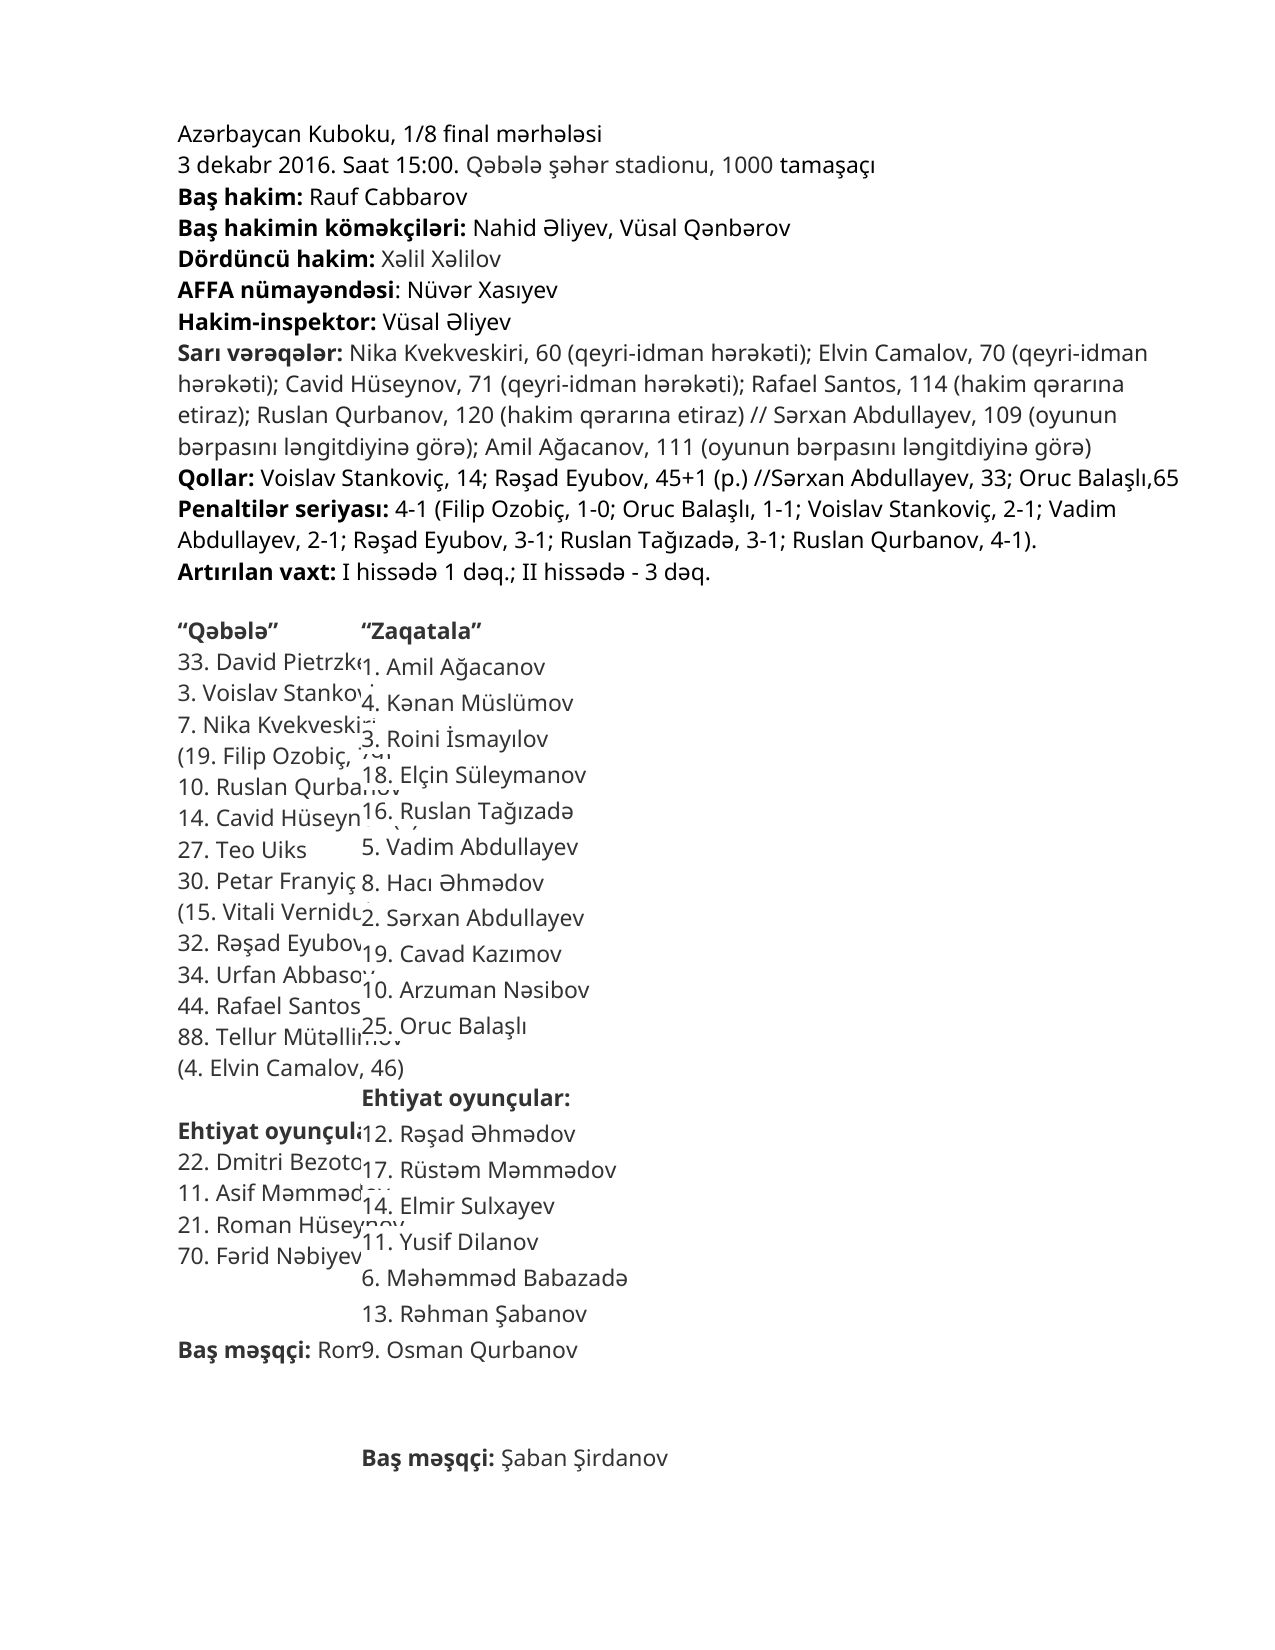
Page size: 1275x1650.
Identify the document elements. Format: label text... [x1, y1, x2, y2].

table_cell [545, 615, 1111, 1477]
table_header Azərbaycan Kuboku, 1/8 final mərhələsi 3 dekabr 2016. Saat 15:00. Qəbələ şəhər stadionu, 1000 tamaşaçı Baş hakim: Rauf Cabbarov Baş hakimin köməkçiləri: Nahid Əliyev, Vüsal Qənbərov Dördüncü hakim: Xəlil Xəlilov AFFA nümayəndəsi: Nüvər Xasıyev Hakim-inspektor: Vüsal Əliyev Sarı vərəqələr: Nika Kvekveskiri, 60 (qeyri-idman hərəkəti); Elvin Camalov, 70 (qeyri-idman hərəkəti); Cavid Hüseynov, 71 (qeyri-idman hərəkəti); Rafael Santos, 114 (hakim qərarına etiraz); Ruslan Qurbanov, 120 (hakim qərarına etiraz) // Sərxan Abdullayev, 109 (oyunun bərpasını ləngitdiyinə görə); Amil Ağacanov, 111 (oyunun bərpasını ləngitdiyinə görə) Qollar: Voislav Stankoviç, 14; Rəşad Eyubov, 45+1 (p.) //Sərxan Abdullayev, 33; Oruc Balaşlı,65 Penaltilər seriyası: 4-1 (Filip Ozobiç, 1-0; Oruc Balaşlı, 1-1; Voislav Stankoviç, 2-1; Vadim Abdullayev, 2-1; Rəşad Eyubov, 3-1; Ruslan Tağızadə, 3-1; Ruslan Qurbanov, 4-1). Artırılan vaxt: I hissədə 1 dəq.; II hissədə - 3 dəq. [177, 118, 1186, 615]
